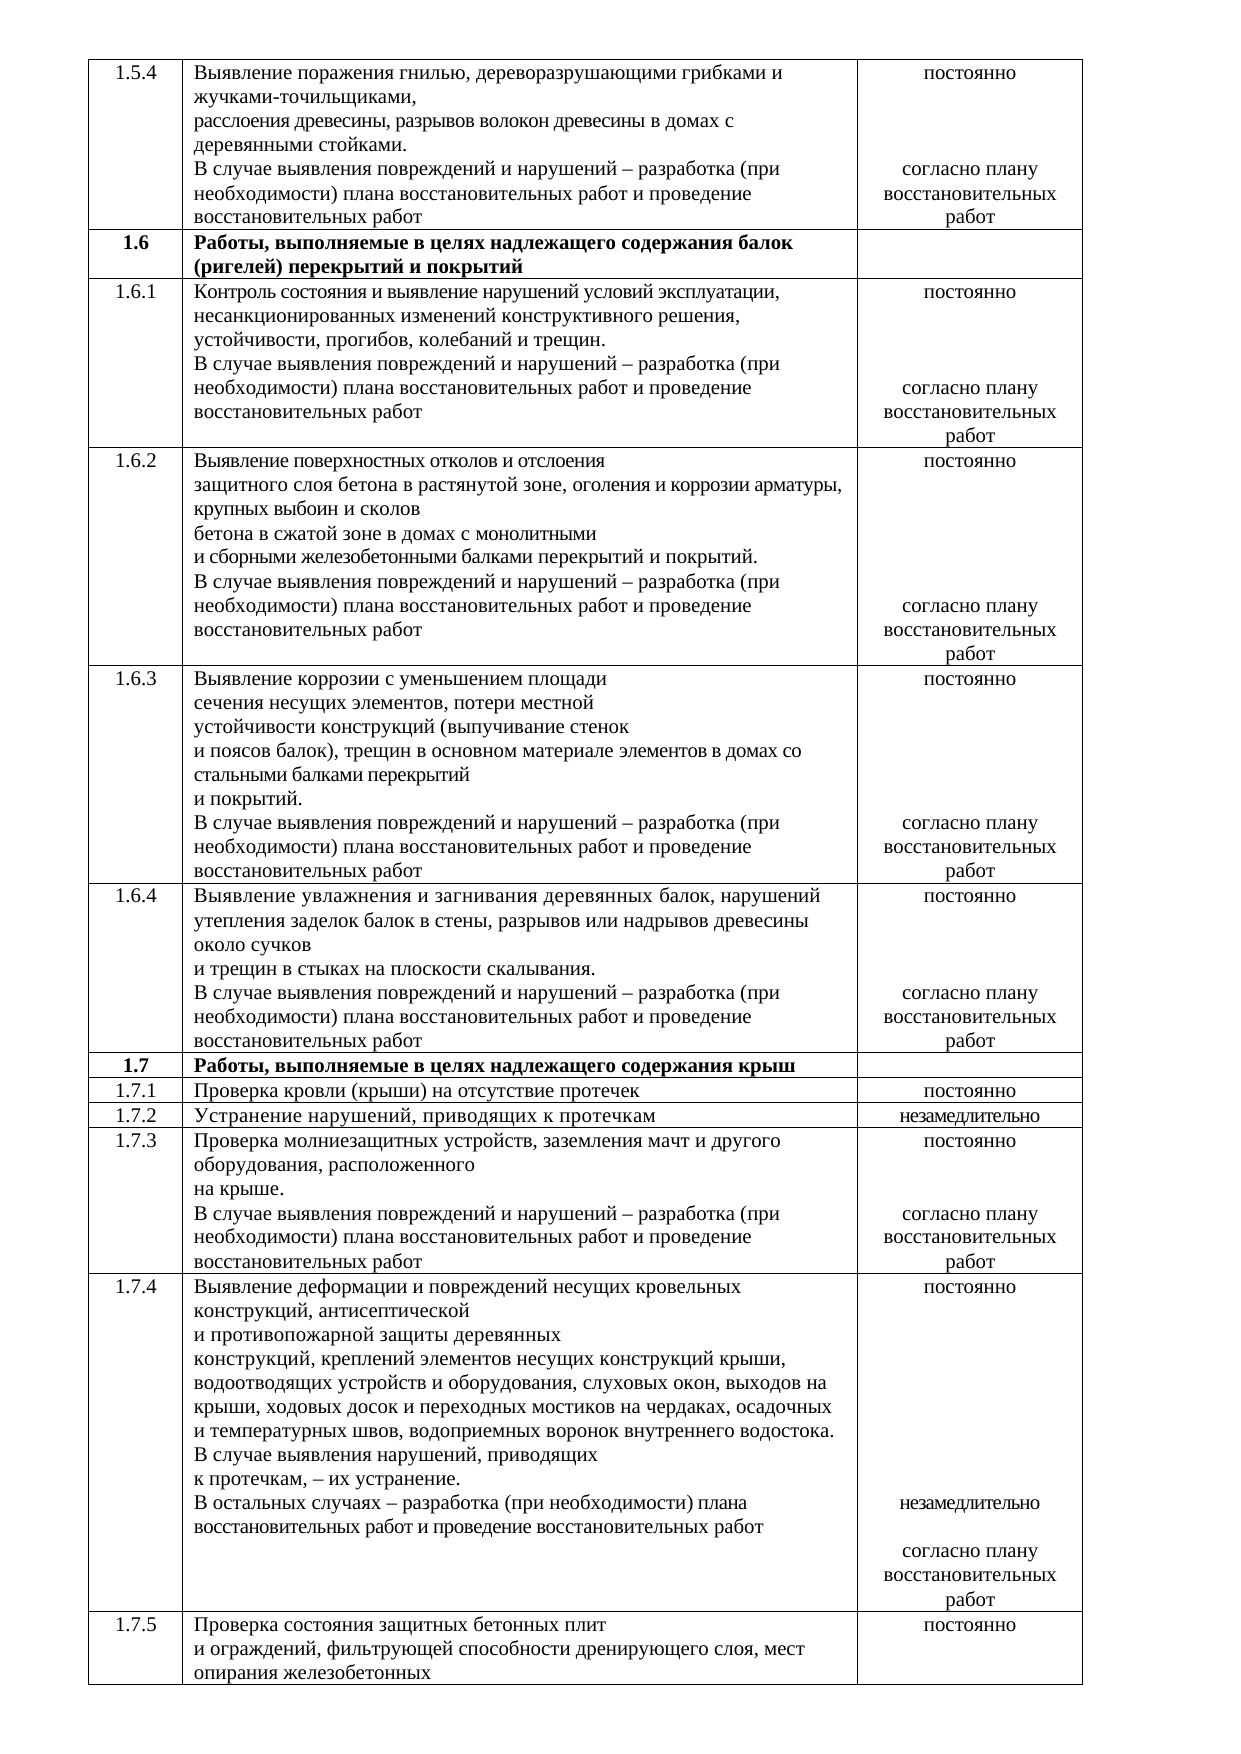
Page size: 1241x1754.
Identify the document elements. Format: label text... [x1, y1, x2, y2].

table_cell 1.7.1 [89, 1078, 182, 1102]
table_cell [183, 1612, 857, 1684]
table_cell 1.7.4 [89, 1274, 182, 1611]
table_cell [858, 60, 1082, 228]
table_cell Выявление поражения гнилью, дереворазрушающими грибками и жучками-точильщиками, расслоения древесины, разрывов волокон древесины в домах с деревянными стойками. В случае выявления повреждений и нарушений – разработка (при необходимости) плана восстановительных работ и проведение восстановительных работ [183, 60, 857, 228]
table_cell постоянно согласно плану восстановительных работ [858, 666, 1082, 882]
table_cell постоянно согласно плану восстановительных работ [858, 1128, 1082, 1273]
table_cell Проверка кровли (крыши) на отсутствие протечек [183, 1078, 857, 1102]
table_cell постоянно согласно плану восстановительных работ [858, 448, 1082, 665]
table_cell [858, 1612, 1082, 1684]
table_cell 1.5.4 [89, 60, 182, 228]
table_cell [858, 230, 1082, 278]
table_cell Контроль состояния и выявление нарушений условий эксплуатации, несанкционированных изменений конструктивного решения, устойчивости, прогибов, колебаний и трещин. В случае выявления повреждений и нарушений – разработка (при необходимости) плана восстановительных работ и проведение восстановительных работ [183, 279, 857, 447]
table_cell Выявление поверхностных отколов и отслоения защитного слоя бетона в растянутой зоне, оголения и коррозии арматуры, крупных выбоин и сколов бетона в сжатой зоне в домах с монолитными и сборными железобетонными балками перекрытий и покрытий. В случае выявления повреждений и нарушений – разработка (при необходимости) плана восстановительных работ и проведение восстановительных работ [183, 448, 857, 665]
table_cell 1.7.2 [89, 1103, 182, 1127]
table_cell 1.7 [89, 1053, 182, 1077]
table_cell постоянно [858, 1078, 1082, 1102]
table_cell 1.6.2 [89, 448, 182, 665]
table_cell 1.6.4 [89, 884, 182, 1052]
table_cell Работы, выполняемые в целях надлежащего содержания балок (ригелей) перекрытий и покрытий [183, 230, 857, 278]
table_cell незамедлительно [858, 1103, 1082, 1127]
table_cell постоянно согласно плану восстановительных работ [858, 279, 1082, 447]
table_cell Проверка молниезащитных устройств, заземления мачт и другого оборудования, расположенного на крыше. В случае выявления повреждений и нарушений – разработка (при необходимости) плана восстановительных работ и проведение восстановительных работ [183, 1128, 857, 1273]
table_cell 1.6.3 [89, 666, 182, 882]
table_cell Выявление увлажнения и загнивания деревянных балок, нарушений утепления заделок балок в стены, разрывов или надрывов древесины около сучков и трещин в стыках на плоскости скалывания. В случае выявления повреждений и нарушений – разработка (при необходимости) плана восстановительных работ и проведение восстановительных работ [183, 884, 857, 1052]
table_cell Устранение нарушений, приводящих к протечкам [183, 1103, 857, 1127]
table_cell постоянно согласно плану восстановительных работ [858, 884, 1082, 1052]
table_cell 1.7.5 [89, 1612, 182, 1684]
table_cell 1.6 [89, 230, 182, 278]
table_cell 1.7.3 [89, 1128, 182, 1273]
table_cell Выявление деформации и повреждений несущих кровельных конструкций, антисептической и противопожарной защиты деревянных конструкций, креплений элементов несущих конструкций крыши, водоотводящих устройств и оборудования, слуховых окон, выходов на крыши, ходовых досок и переходных мостиков на чердаках, осадочных и температурных швов, водоприемных воронок внутреннего водостока. В случае выявления нарушений, приводящих к протечкам, – их устранение. В остальных случаях – разработка (при необходимости) плана восстановительных работ и проведение восстановительных работ [183, 1274, 857, 1611]
table_cell постоянно незамедлительно согласно плану восстановительных работ [858, 1274, 1082, 1611]
table_cell [858, 1053, 1082, 1077]
table_cell 1.6.1 [89, 279, 182, 447]
table_cell Работы, выполняемые в целях надлежащего содержания крыш [183, 1053, 857, 1077]
table_cell Выявление коррозии с уменьшением площади сечения несущих элементов, потери местной устойчивости конструкций (выпучивание стенок и поясов балок), трещин в основном материале элементов в домах со стальными балками перекрытий и покрытий. В случае выявления повреждений и нарушений – разработка (при необходимости) плана восстановительных работ и проведение восстановительных работ [183, 666, 857, 882]
